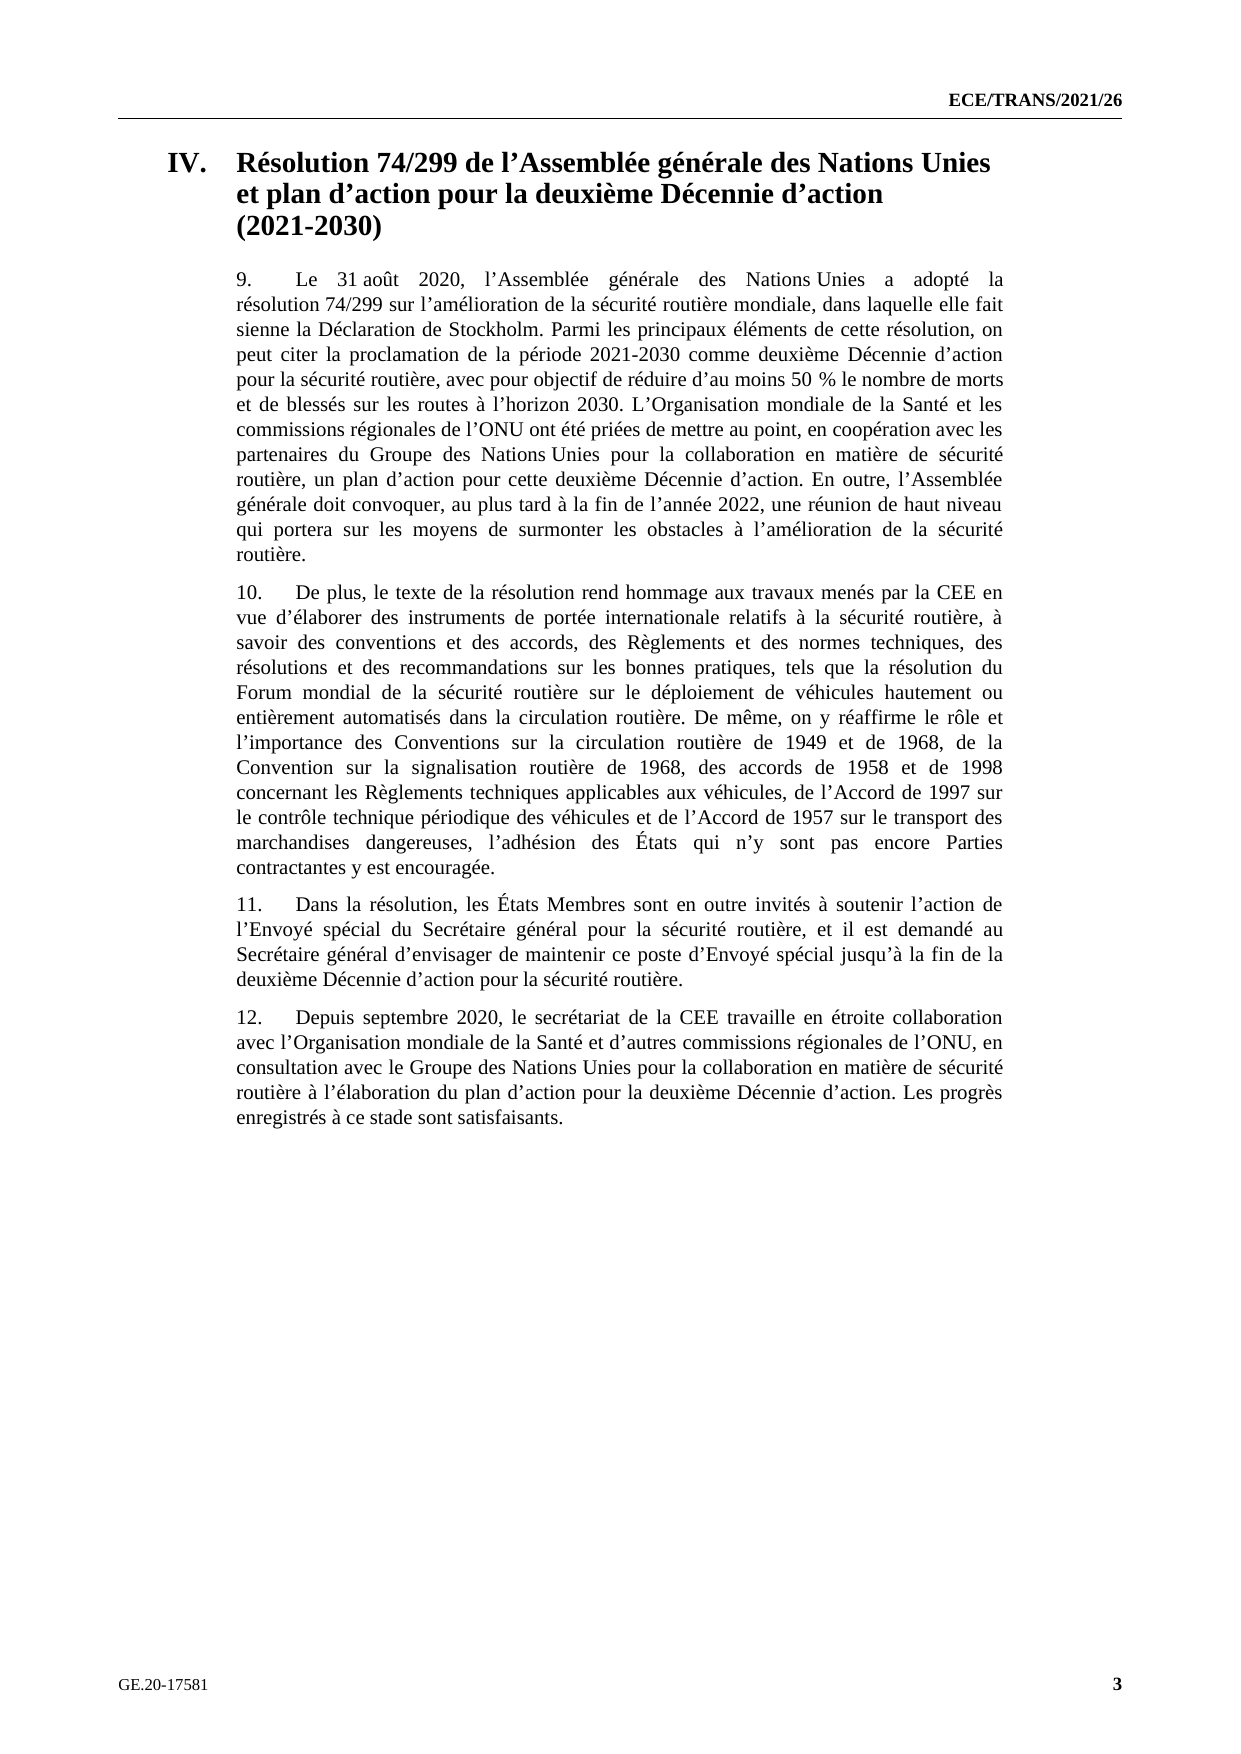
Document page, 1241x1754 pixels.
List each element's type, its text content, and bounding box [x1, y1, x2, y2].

text 10. De plus, le texte de la résolution rend hommage aux travaux menés par la CEE en vue d’élaborer des instruments de portée internationale relatifs à la sécurité routière, à savoir des conventions et des accords, des Règlements et des normes techniques, des résolutions et des recommandations sur les bonnes pratiques, tels que la résolution du Forum mondial de la sécurité routière sur le déploiement de véhicules hautement ou entièrement automatisés dans la circulation routière. De même, on y réaffirme le rôle et l’importance des Conventions sur la circulation routière de 1949 et de 1968, de la Convention sur la signalisation routière de 1968, des accords de 1958 et de 1998 concernant les Règlements techniques applicables aux véhicules, de l’Accord de 1997 sur le contrôle technique périodique des véhicules et de l’Accord de 1957 sur le transport des marchandises dangereuses, l’adhésion des États qui n’y sont pas encore Parties contractantes y est encouragée. [236, 579, 1004, 879]
text IV. Résolution 74/299 de l’Assemblée générale des Nations Unies et plan d’action pour la deuxième Décennie d’action (2021-2030) [118, 148, 1004, 241]
text 11. Dans la résolution, les États Membres sont en outre invités à soutenir l’action de l’Envoyé spécial du Secrétaire général pour la sécurité routière, et il est demandé au Secrétaire général d’envisager de maintenir ce poste d’Envoyé spécial jusqu’à la fin de la deuxième Décennie d’action pour la sécurité routière. [236, 891, 1004, 991]
text 12. Depuis septembre 2020, le secrétariat de la CEE travaille en étroite collaboration avec l’Organisation mondiale de la Santé et d’autres commissions régionales de l’ONU, en consultation avec le Groupe des Nations Unies pour la collaboration en matière de sécurité routière à l’élaboration du plan d’action pour la deuxième Décennie d’action. Les progrès enregistrés à ce stade sont satisfaisants. [236, 1004, 1004, 1129]
text 9. Le 31 août 2020, l’Assemblée générale des Nations Unies a adopté la résolution 74/299 sur l’amélioration de la sécurité routière mondiale, dans laquelle elle fait sienne la Déclaration de Stockholm. Parmi les principaux éléments de cette résolution, on peut citer la proclamation de la période 2021-2030 comme deuxième Décennie d’action pour la sécurité routière, avec pour objectif de réduire d’au moins 50 % le nombre de morts et de blessés sur les routes à l’horizon 2030. L’Organisation mondiale de la Santé et les commissions régionales de l’ONU ont été priées de mettre au point, en coopération avec les partenaires du Groupe des Nations Unies pour la collaboration en matière de sécurité routière, un plan d’action pour cette deuxième Décennie d’action. En outre, l’Assemblée générale doit convoquer, au plus tard à la fin de l’année 2022, une réunion de haut niveau qui portera sur les moyens de surmonter les obstacles à l’amélioration de la sécurité routière. [236, 266, 1004, 566]
